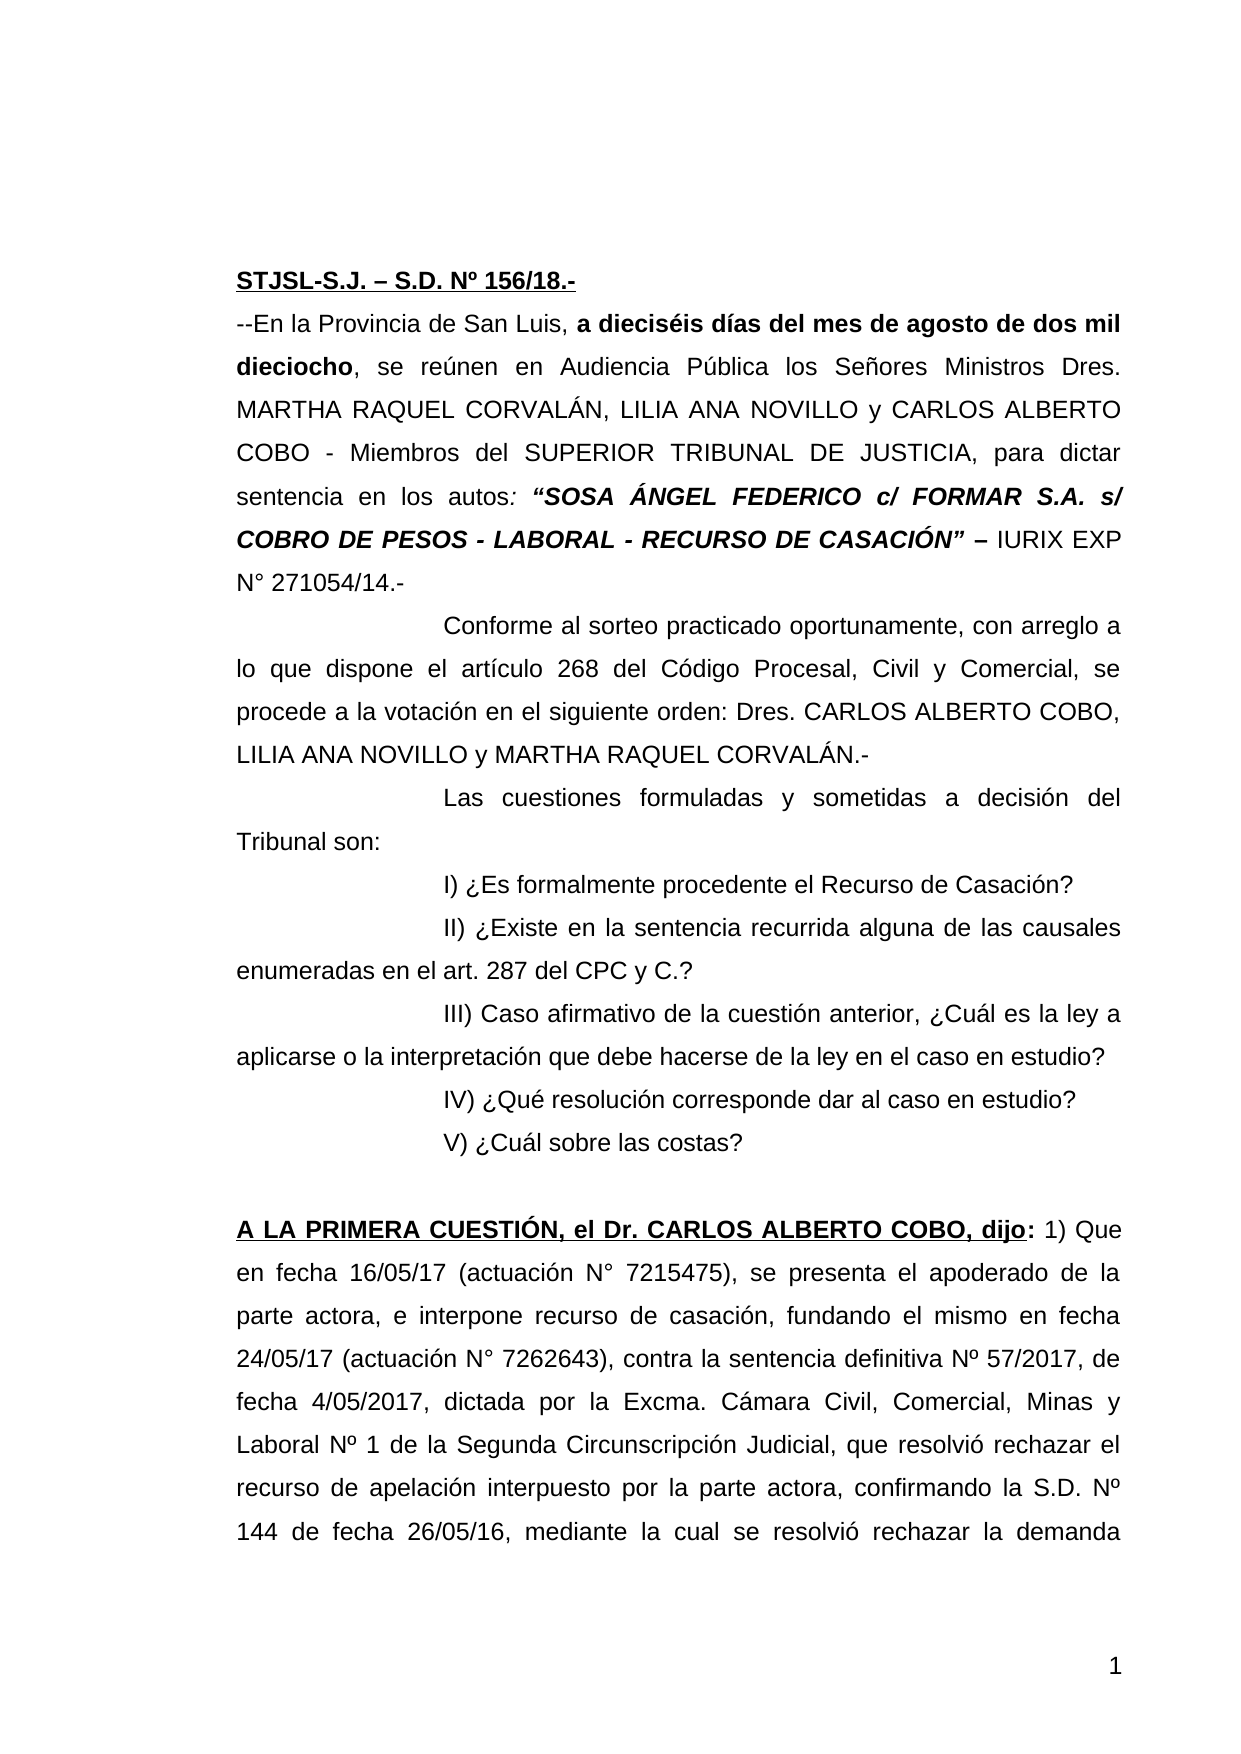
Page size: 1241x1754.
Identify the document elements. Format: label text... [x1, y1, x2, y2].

text Conforme al sorteo practicado oportunamente, con arreglo a lo que dispone el artículo 268 del Código Procesal, Civil y Comercial, se procede a la votación en el siguiente orden: Dres. CARLOS ALBERTO COBO, LILIA ANA NOVILLO y MARTHA RAQUEL CORVALÁN.- [236, 611, 1122, 769]
text --En la Provincia de San Luis, a dieciséis días del mes de agosto de dos mil dieciocho, se reúnen en Audiencia Pública los Señores Ministros Dres. MARTHA RAQUEL CORVALÁN, LILIA ANA NOVILLO y CARLOS ALBERTO COBO - Miembros del SUPERIOR TRIBUNAL DE JUSTICIA, para dictar sentencia en los autos: “SOSA ÁNGEL FEDERICO c/ FORMAR S.A. s/ COBRO DE PESOS - LABORAL - RECURSO DE CASACIÓN” – IURIX EXP N° 271054/14.- [236, 309, 1122, 596]
text III) Caso afirmativo de la cuestión anterior, ¿Cuál es la ley a aplicarse o la interpretación que debe hacerse de la ley en el caso en estudio? [236, 999, 1122, 1071]
text I) ¿Es formalmente procedente el Recurso de Casación? [236, 869, 1122, 898]
text V) ¿Cuál sobre las costas? [236, 1128, 1122, 1157]
text II) ¿Existe en la sentencia recurrida alguna de las causales enumeradas en el art. 287 del CPC y C.? [236, 913, 1122, 984]
text Las cuestiones formuladas y sometidas a decisión del Tribunal son: [236, 783, 1122, 855]
text STJSL-S.J. – S.D. Nº 156/18.- [236, 266, 1122, 294]
text IV) ¿Qué resolución corresponde dar al caso en estudio? [236, 1085, 1122, 1114]
